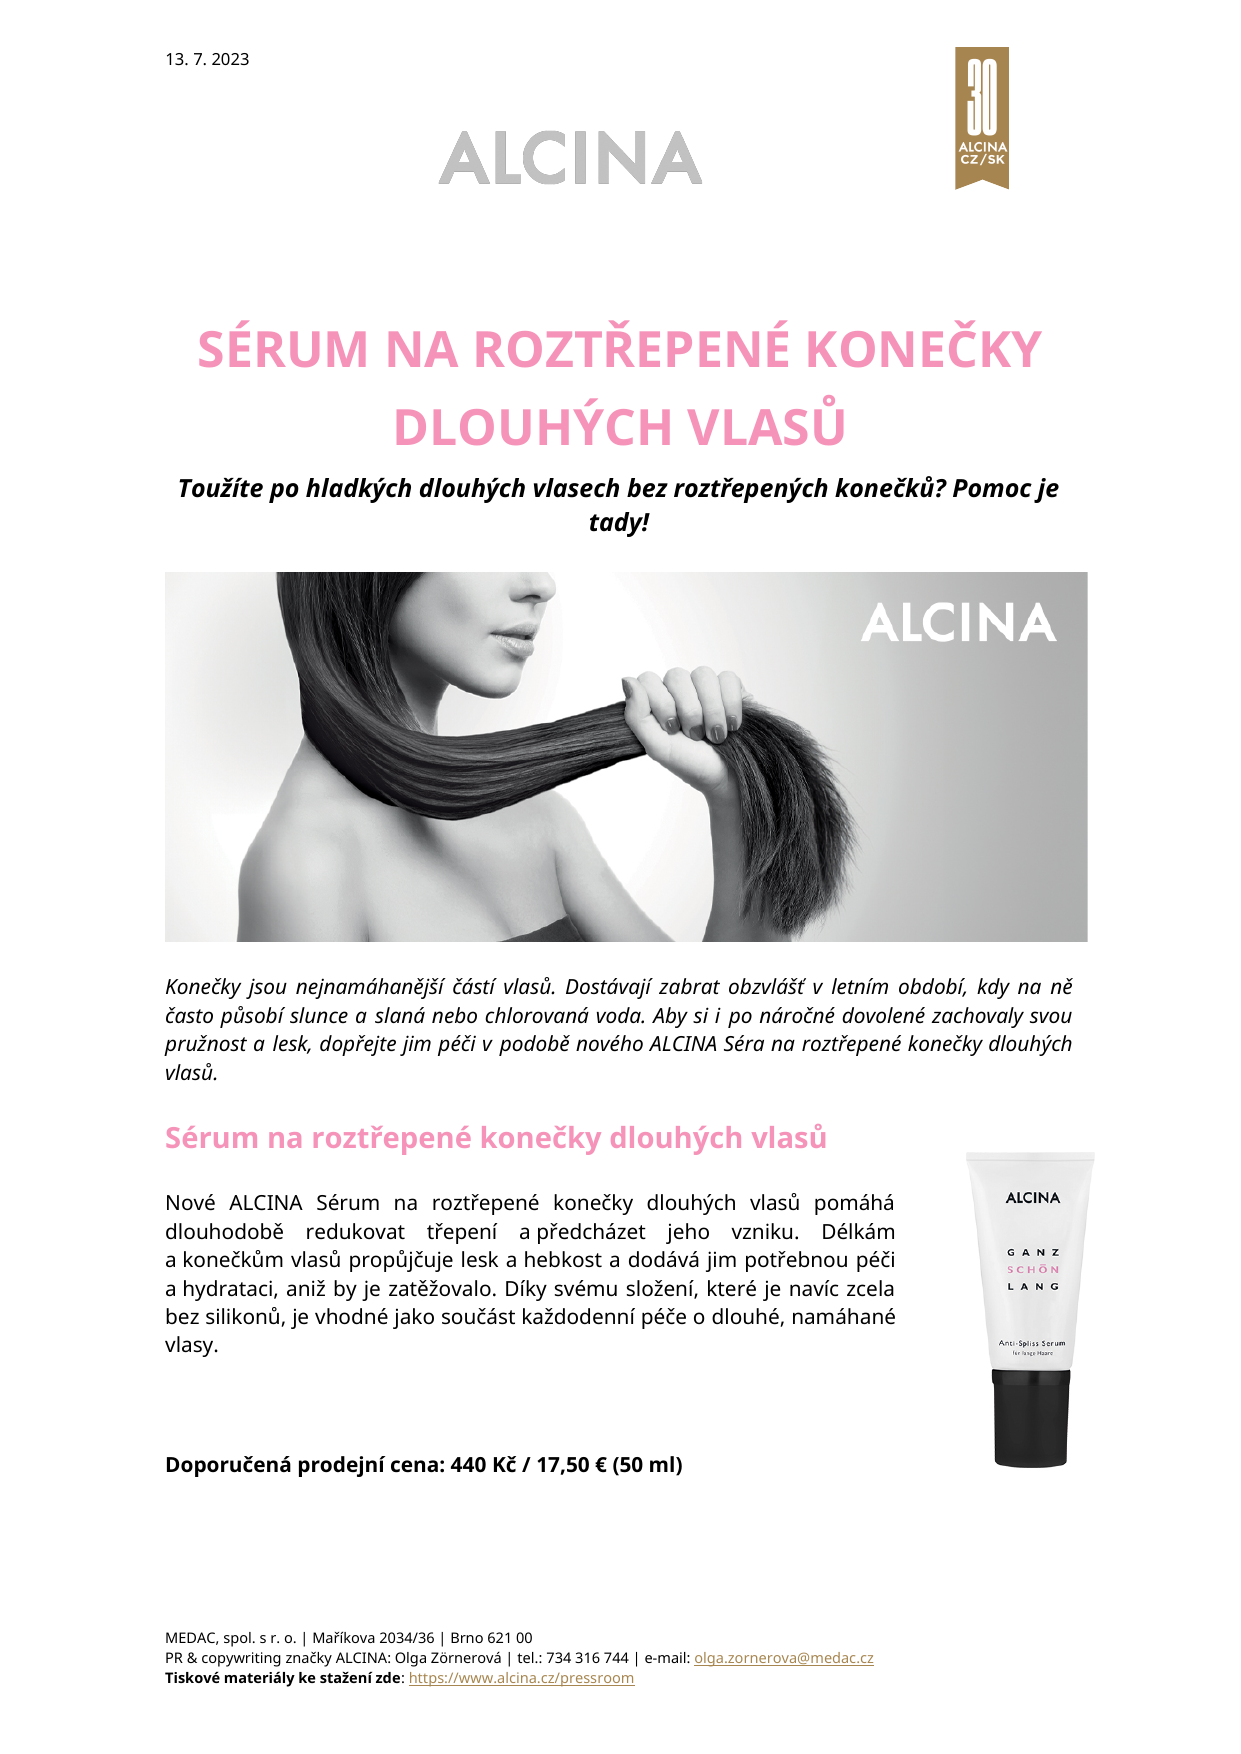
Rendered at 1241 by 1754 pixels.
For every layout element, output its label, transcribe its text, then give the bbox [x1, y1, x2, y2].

picture [438, 127, 703, 188]
picture [165, 572, 1088, 942]
picture [930, 1126, 1130, 1493]
text Doporučená prodejní cena: 440 Kč / 17,50 € (50 ml) [165, 1450, 915, 1478]
text SÉRUM NA ROZTŘEPENÉ KONEČKY DLOUHÝCH VLASŮ [165, 314, 1075, 460]
text Nové ALCINA Sérum na roztřepené konečky dlouhých vlasů pomáhá dlouhodobě redukovat třepení a předcházet jeho vzniku. Délkám a konečkům vlasů propůjčuje lesk a hebkost a dodává jim potřebnou péči a hydrataci, aniž by je zatěžovalo. Díky svému složení, které je navíc zcela bez silikonů, je vhodné jako součást každodenní péče o dlouhé, namáhané vlasy. [165, 1188, 915, 1359]
picture [955, 47, 1009, 190]
text Sérum na roztřepené konečky dlouhých vlasů [165, 1117, 1075, 1157]
text Toužíte po hladkých dlouhých vlasech bez roztřepených konečků? Pomoc je tady! [165, 470, 1075, 538]
text Konečky jsou nejnamáhanější částí vlasů. Dostávají zabrat obzvlášť v letním období, kdy na ně často působí slunce a slaná nebo chlorovaná voda. Aby si i po náročné dovolené zachovaly svou pružnost a lesk, dopřejte jim péči v podobě nového ALCINA Séra na roztřepené konečky dlouhých vlasů. [165, 972, 1075, 1086]
